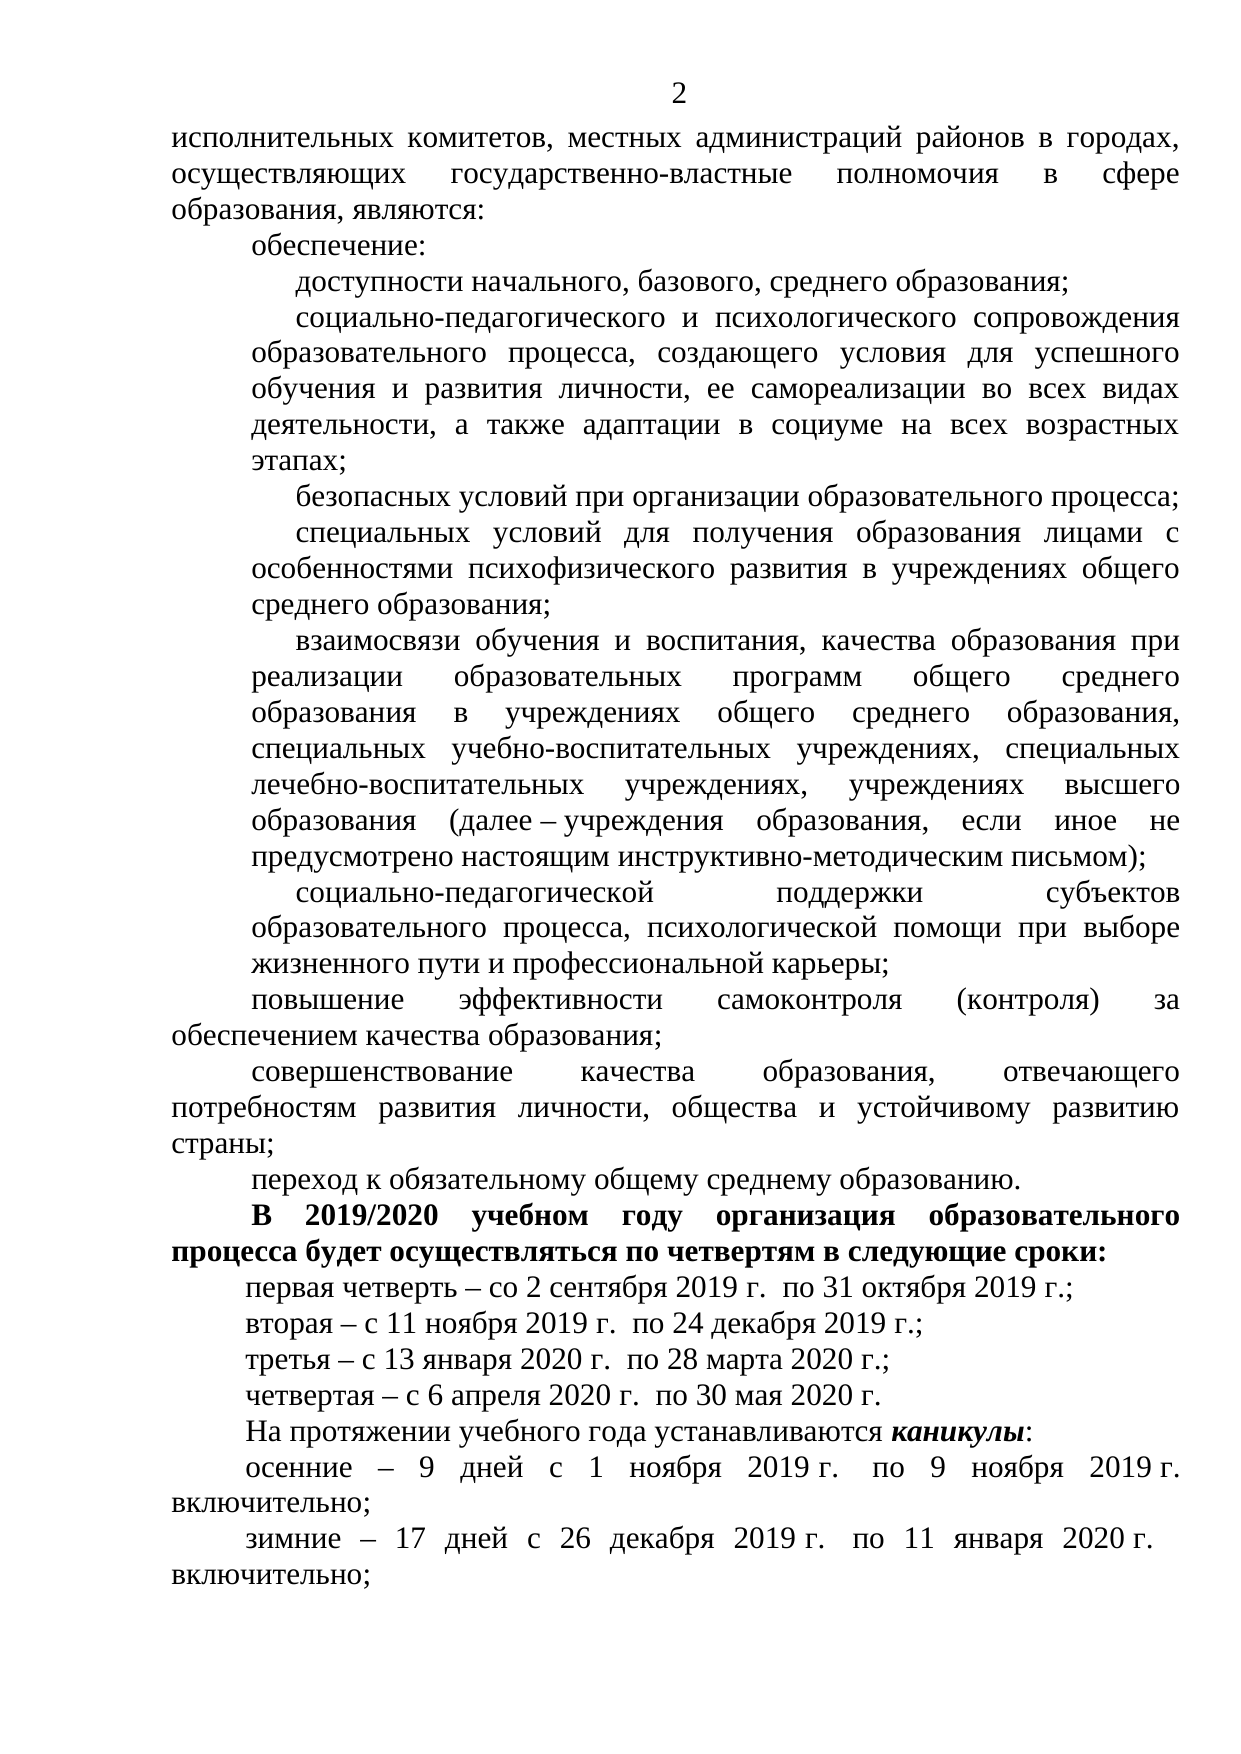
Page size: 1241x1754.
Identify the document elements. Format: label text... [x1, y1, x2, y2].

text повышение эффективности самоконтроля (контроля) за обеспечением качества образования; [171, 981, 1181, 1052]
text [171, 118, 1181, 226]
text обеспечение: [171, 226, 1181, 262]
text социально-педагогической поддержки субъектов образовательного процесса, психологической помощи при выборе жизненного пути и профессиональной карьеры; [251, 873, 1181, 981]
text переход к обязательному общему среднему образованию. [171, 1160, 1181, 1196]
text взаимосвязи обучения и воспитания, качества образования при реализации образовательных программ общего среднего образования в учреждениях общего среднего образования, специальных учебно-воспитательных учреждениях, специальных лечебно-воспитательных учреждениях, учреждениях высшего образования (далее – учреждения образования, если иное не предусмотрено настоящим инструктивно-методическим письмом); [251, 621, 1181, 873]
text безопасных условий при организации образовательного процесса; [251, 477, 1181, 513]
text доступности начального, базового, среднего образования; [251, 262, 1181, 298]
text вторая – с 11 ноября 2019 г. по 24 декабря 2019 г.; [171, 1304, 1181, 1340]
text четвертая – с 6 апреля 2020 г. по 30 мая 2020 г. [171, 1376, 1181, 1412]
text зимние – 17 дней с 26 декабря 2019 г. по 11 января 2020 г. включительно; [171, 1520, 1181, 1592]
text осенние – 9 дней с 1 ноября 2019 г. по 9 ноября 2019 г. включительно; [171, 1448, 1181, 1520]
text третья – с 13 января 2020 г. по 28 марта 2020 г.; [171, 1340, 1181, 1376]
text В 2019/2020 учебном году организация образовательного процесса будет осуществляться по четвертям в следующие сроки: [171, 1196, 1181, 1268]
text На протяжении учебного года устанавливаются каникулы: [171, 1412, 1181, 1448]
text специальных условий для получения образования лицами с особенностями психофизического развития в учреждениях общего среднего образования; [251, 513, 1181, 621]
text совершенствование качества образования, отвечающего потребностям развития личности, общества и устойчивому развитию страны; [171, 1052, 1181, 1160]
text социально-педагогического и психологического сопровождения образовательного процесса, создающего условия для успешного обучения и развития личности, ее самореализации во всех видах деятельности, а также адаптации в социуме на всех возрастных этапах; [251, 298, 1181, 477]
text первая четверть – со 2 сентября 2019 г. по 31 октября 2019 г.; [171, 1268, 1181, 1304]
